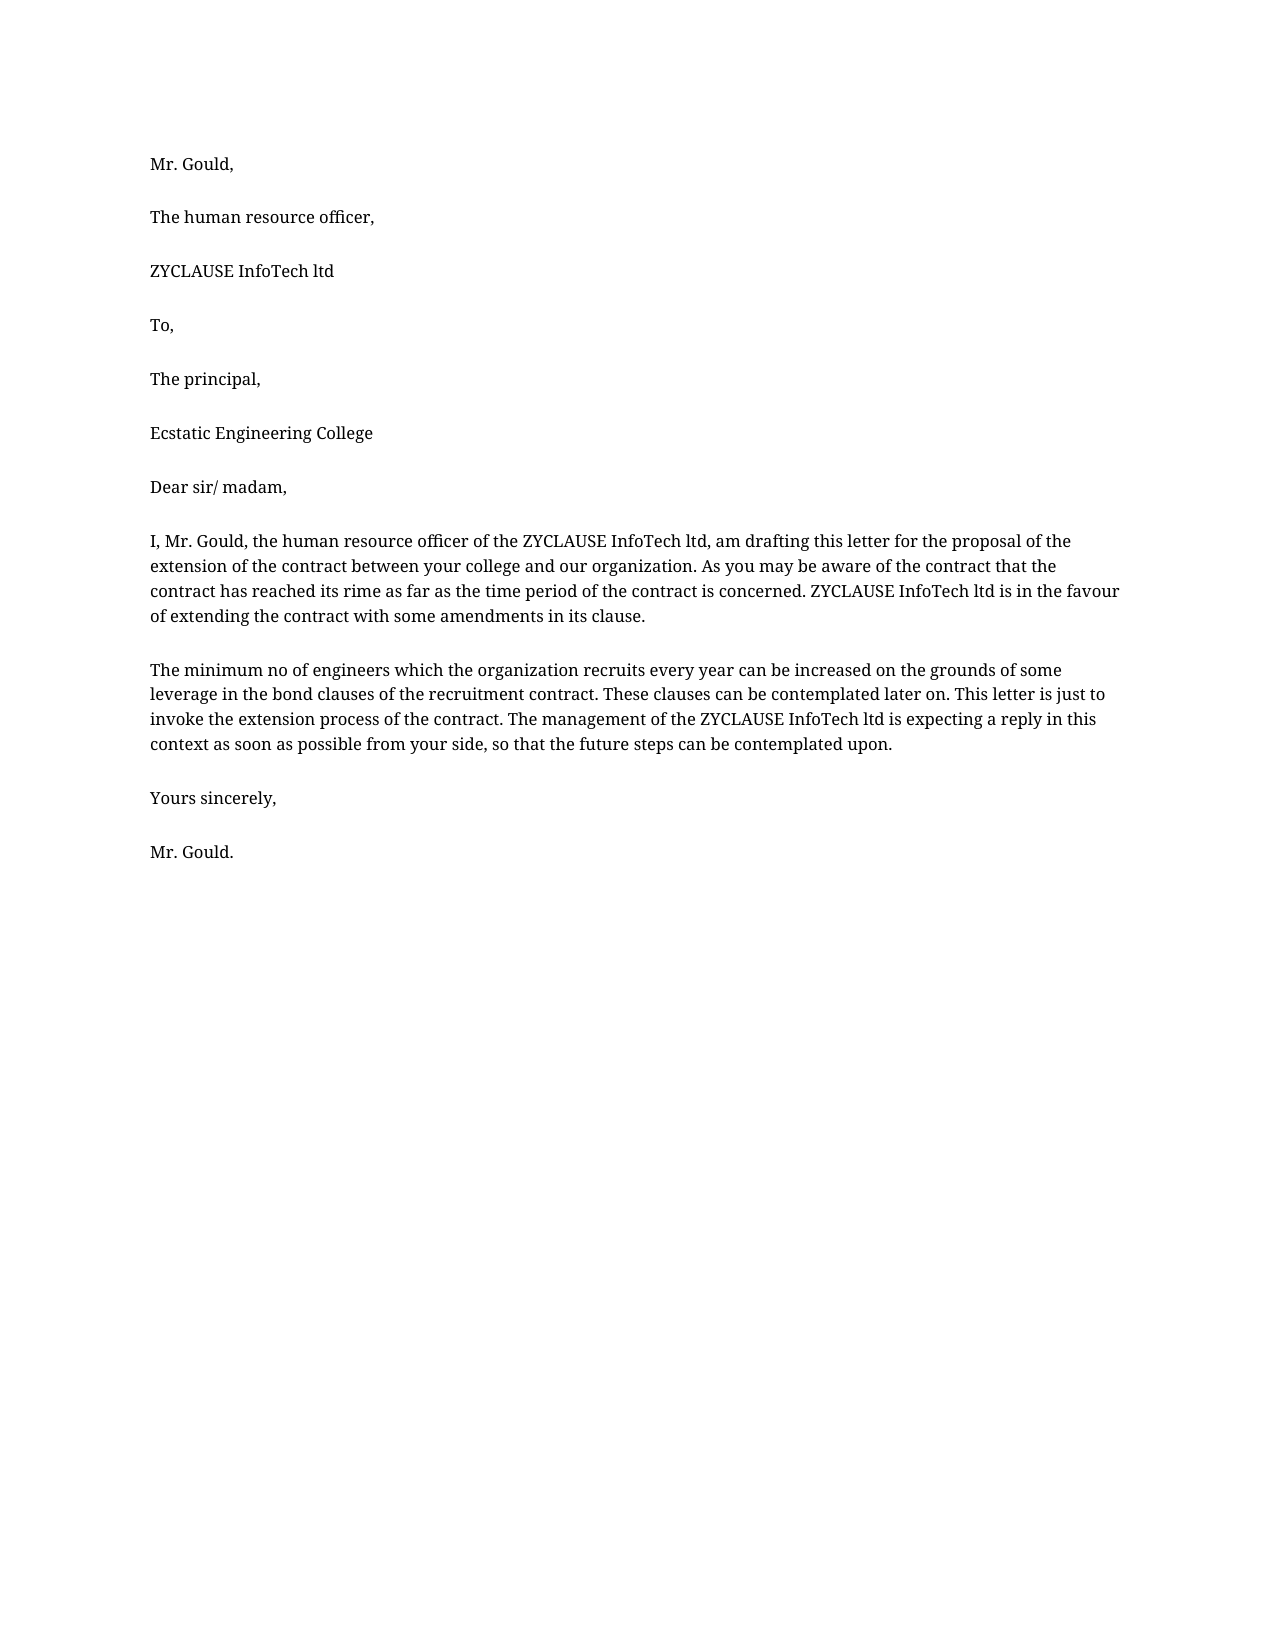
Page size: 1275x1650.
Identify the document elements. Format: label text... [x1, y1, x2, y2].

text I, Mr. Gould, the human resource officer of the ZYCLAUSE InfoTech ltd, am drafting this letter for the proposal of the extension of the contract between your college and our organization. As you may be aware of the contract that the contract has reached its rime as far as the time period of the contract is concerned. ZYCLAUSE InfoTech ltd is in the favour of extending the contract with some amendments in its clause. [150, 528, 1125, 627]
text Mr. Gould, [150, 150, 1125, 175]
text ZYCLAUSE InfoTech ltd [150, 258, 1125, 283]
text Dear sir/ madam, [150, 474, 1125, 498]
text The minimum no of engineers which the organization recruits every year can be increased on the grounds of some leverage in the bond clauses of the recruitment contract. These clauses can be contemplated later on. This letter is just to invoke the extension process of the contract. The management of the ZYCLAUSE InfoTech ltd is expecting a reply in this context as soon as possible from your side, so that the future steps can be contemplated upon. [150, 656, 1125, 755]
text Mr. Gould. [150, 838, 1125, 863]
text Yours sincerely, [150, 784, 1125, 809]
text Ecstatic Engineering College [150, 420, 1125, 444]
text The principal, [150, 366, 1125, 391]
text To, [150, 312, 1125, 337]
text The human resource officer, [150, 204, 1125, 229]
